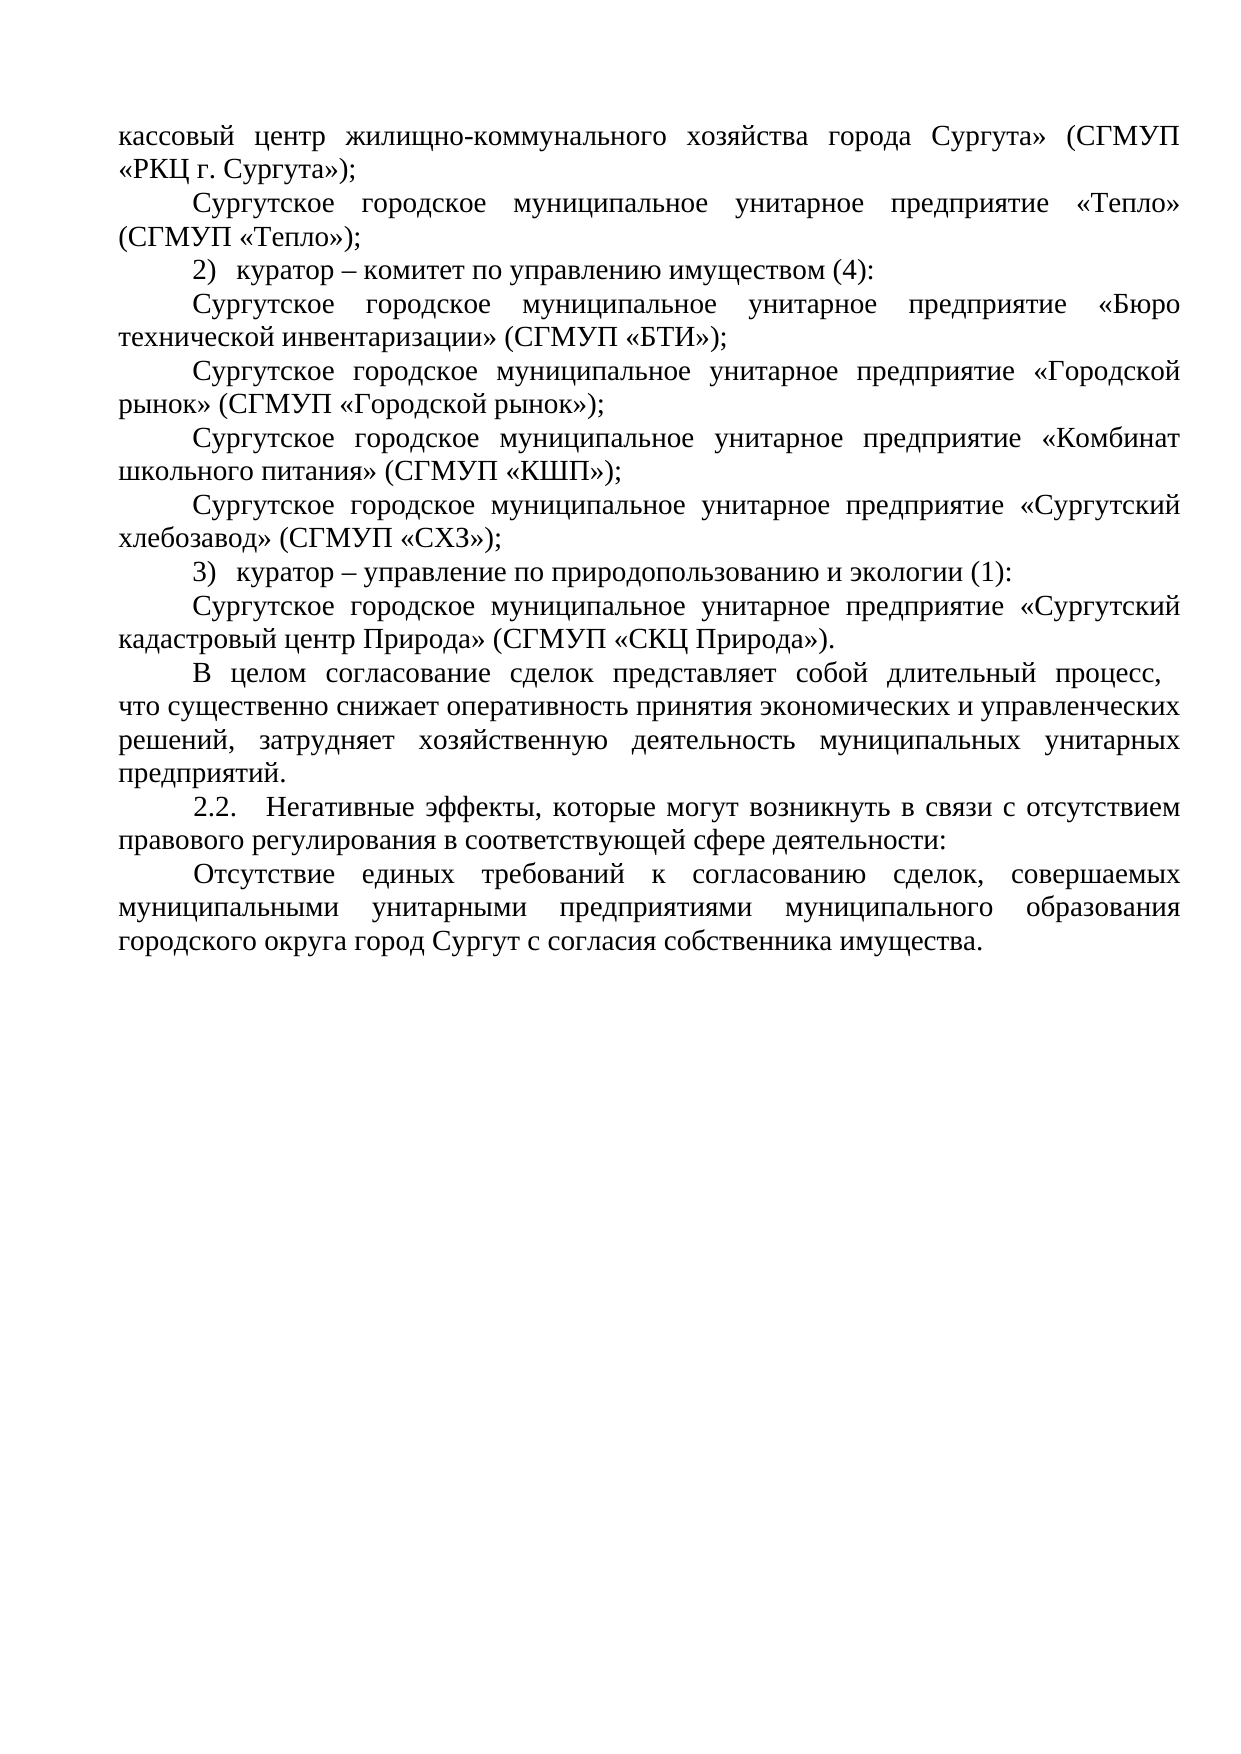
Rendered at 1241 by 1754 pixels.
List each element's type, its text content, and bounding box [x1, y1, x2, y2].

text Сургутское городское муниципальное унитарное предприятие «Сургутский кадастровый центр Природа» (СГМУП «СКЦ Природа»). [118, 588, 1181, 655]
text Сургутское городское муниципальное унитарное предприятие «Тепло» (СГМУП «Тепло»); [118, 185, 1181, 252]
text Отсутствие единых требований к согласованию сделок, совершаемых муниципальными унитарными предприятиями муниципального образования городского округа город Сургут с согласия собственника имущества. [118, 856, 1181, 957]
text Сургутское городское муниципальное унитарное предприятие «Комбинат школьного питания» (СГМУП «КШП»); [118, 420, 1181, 487]
text Сургутское городское муниципальное унитарное предприятие «Сургутский хлебозавод» (СГМУП «СХЗ»); [118, 487, 1181, 554]
text 3) куратор – управление по природопользованию и экологии (1): [118, 554, 1181, 588]
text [118, 118, 1181, 185]
text 2.2. Негативные эффекты, которые могут возникнуть в связи с отсутствием правового регулирования в соответствующей сфере деятельности: [118, 789, 1181, 856]
text В целом согласование сделок представляет собой длительный процесс, что существенно снижает оперативность принятия экономических и управленческих решений, затрудняет хозяйственную деятельность муниципальных унитарных предприятий. [118, 655, 1181, 789]
text Сургутское городское муниципальное унитарное предприятие «Городской рынок» (СГМУП «Городской рынок»); [118, 353, 1181, 420]
text 2) куратор – комитет по управлению имуществом (4): [118, 252, 1181, 286]
text Сургутское городское муниципальное унитарное предприятие «Бюро технической инвентаризации» (СГМУП «БТИ»); [118, 286, 1181, 353]
